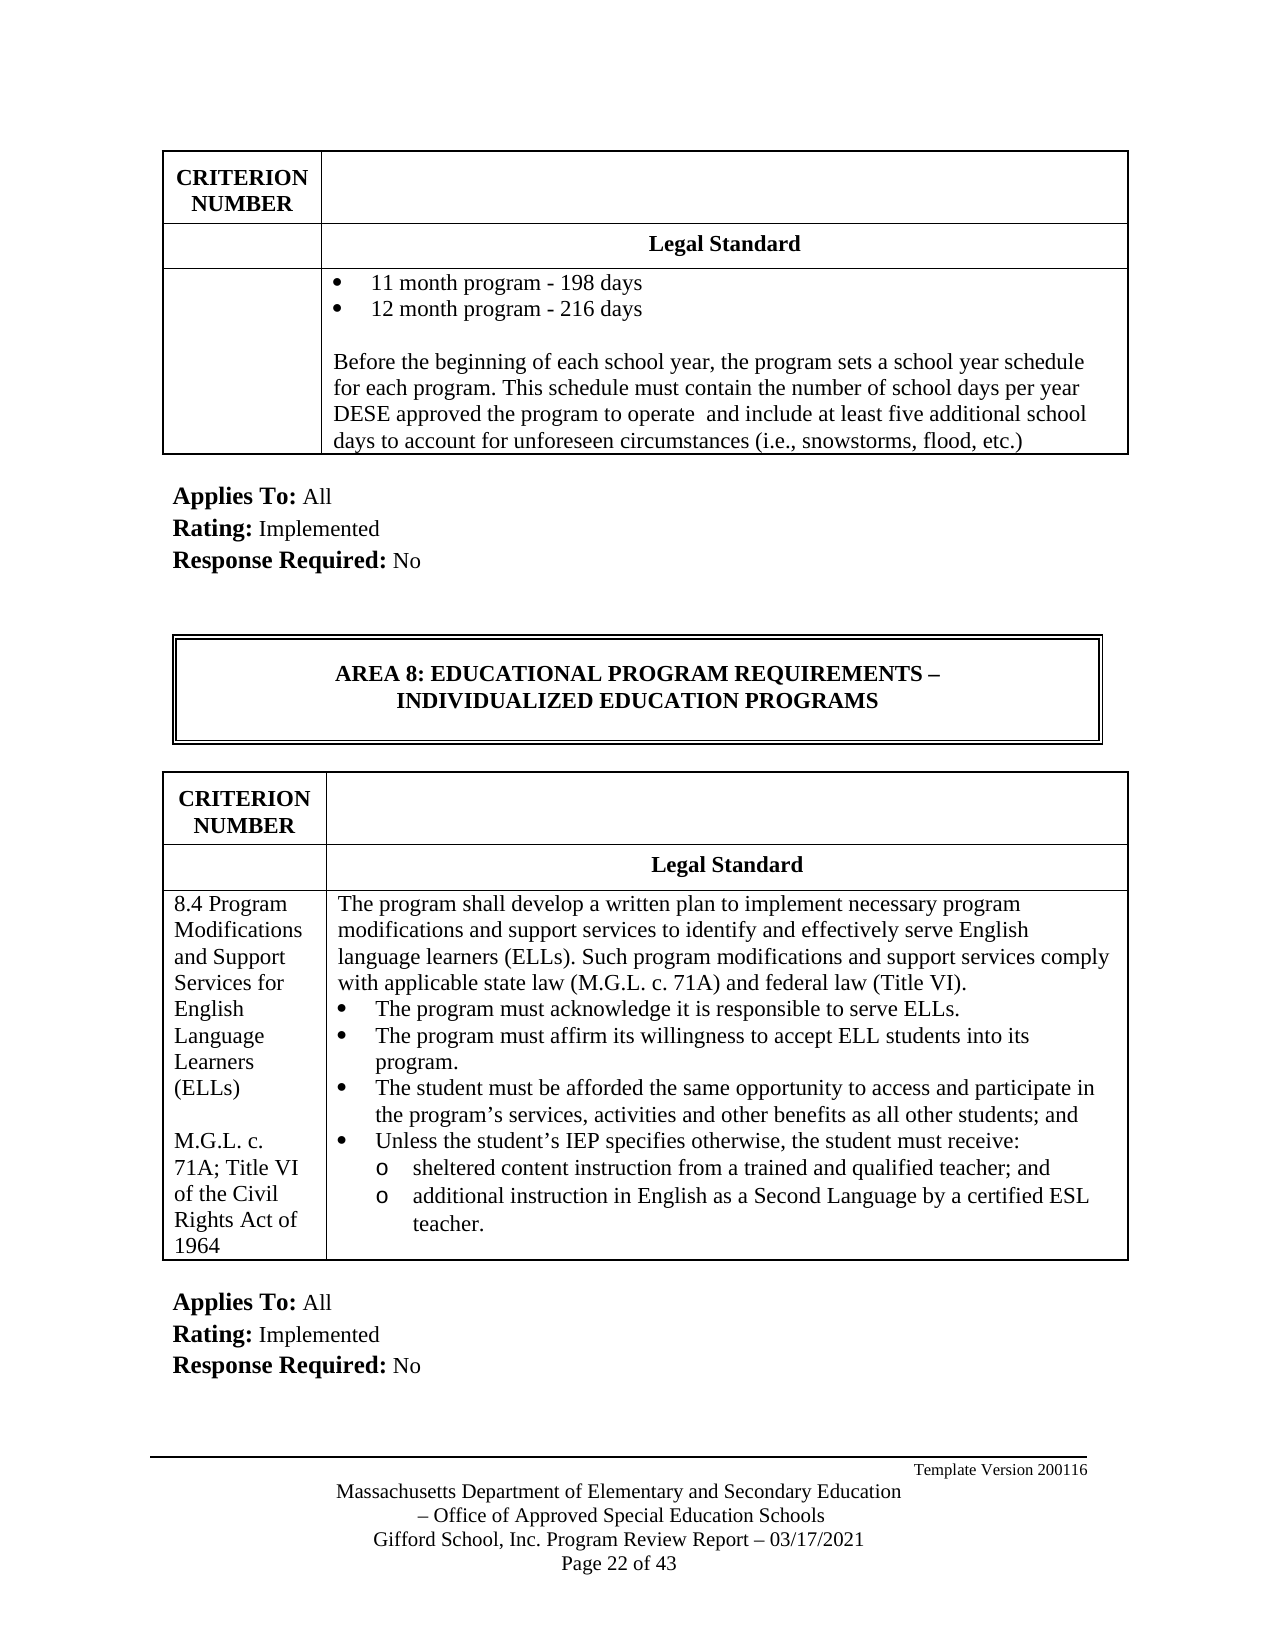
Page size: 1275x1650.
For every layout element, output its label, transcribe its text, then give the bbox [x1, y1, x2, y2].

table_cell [164, 269, 321, 453]
table_header [322, 152, 1127, 223]
table_cell Response Required: No [161, 1351, 1127, 1382]
table_cell Rating: Implemented [161, 1319, 1127, 1351]
table_header CRITERION NUMBER [164, 152, 321, 223]
table_cell Response Required: No [161, 545, 1127, 577]
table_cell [322, 269, 1127, 453]
table_header AREA 8: EDUCATIONAL PROGRAM REQUIREMENTS – INDIVIDUALIZED EDUCATION PROGRAMS [177, 640, 1098, 739]
table_cell The program shall develop a written plan to implement necessary program modifications and support services to identify and effectively serve English language learners (ELLs). Such program modifications and support services comply with applicable state law (M.G.L. c. 71A) and federal law (Title VI). The program must acknowledge it is responsible to serve ELLs. The program must affirm its willingness to accept ELL students into its program. The student must be afforded the same opportunity to access and participate in the program’s services, activities and other benefits as all other students; and Unless the student’s IEP specifies otherwise, the student must receive: sheltered content instruction from a trained and qualified teacher; and additional instruction in English as a Second Language by a certified ESL teacher. [327, 891, 1127, 1259]
table_header [327, 773, 1127, 844]
table_cell Legal Standard [322, 224, 1127, 268]
table_cell [164, 224, 321, 268]
table_header CRITERION NUMBER [164, 773, 326, 844]
table_header Applies To: All [161, 1287, 1127, 1319]
table_cell 8.4 Program Modifications and Support Services for English Language Learners (ELLs) M.G.L. c. 71A; Title VI of the Civil Rights Act of 1964 [164, 891, 326, 1259]
table_header Applies To: All [161, 481, 1127, 513]
table_cell [164, 845, 326, 889]
table_cell Rating: Implemented [161, 513, 1127, 545]
table_cell Legal Standard [327, 845, 1127, 889]
